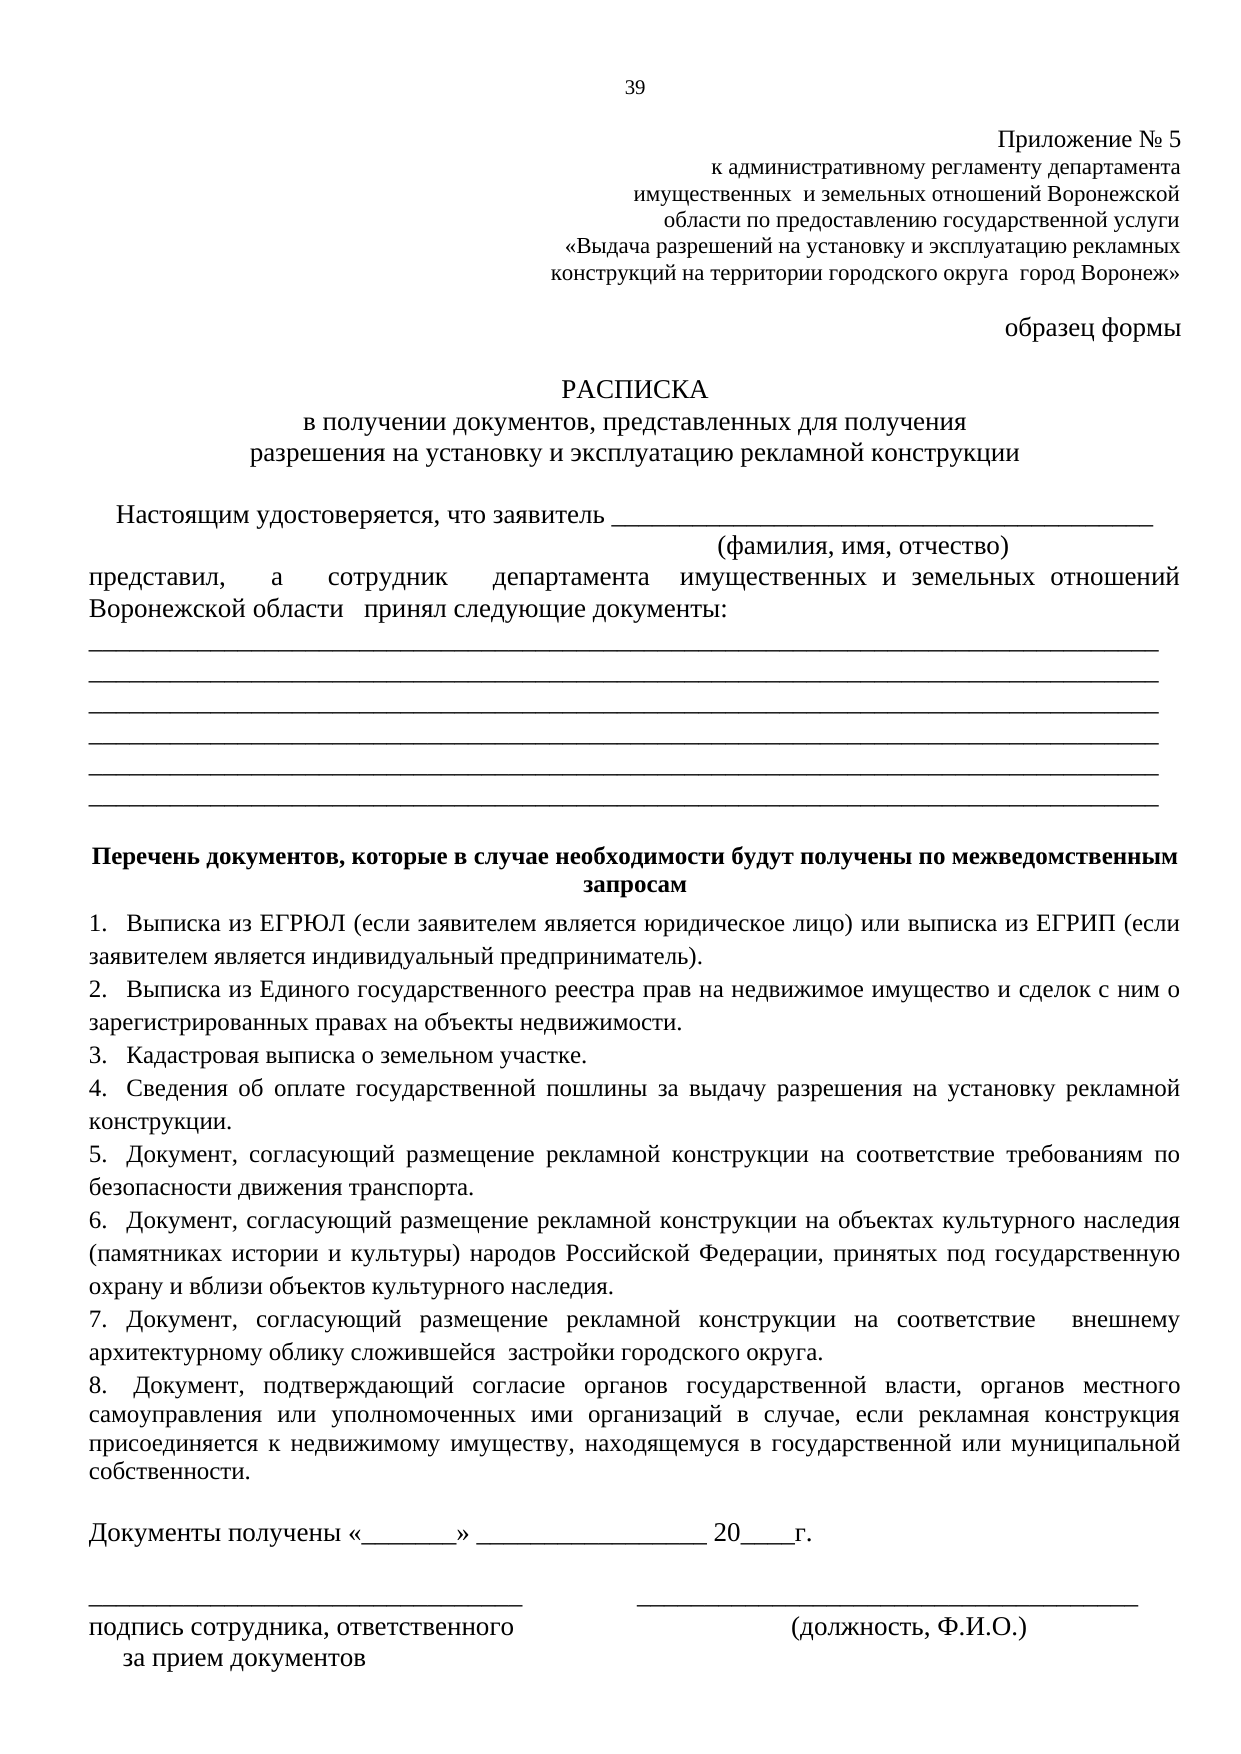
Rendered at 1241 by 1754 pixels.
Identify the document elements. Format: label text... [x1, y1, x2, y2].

title к административному регламенту департамента [89, 153, 1181, 179]
text подпись сотрудника, ответственного (должность, Ф.И.О.) [89, 1610, 1181, 1641]
text образец формы [89, 311, 1181, 342]
text Приложение № 5 [89, 124, 1181, 153]
text _______________________________________________________________________________ [89, 685, 1181, 716]
text РАСПИСКА [89, 374, 1181, 405]
text разрешения на установку и эксплуатацию рекламной конструкции [89, 436, 1181, 467]
title конструкций на территории городского округа город Воронеж» [89, 259, 1181, 285]
text ________________________________ _____________________________________ [89, 1579, 1181, 1610]
text Документы получены «_______» _________________ 20____г. [89, 1516, 1181, 1547]
text _______________________________________________________________________________ [89, 623, 1181, 654]
list Документ, подтверждающий согласие органов государственной власти, органов местного самоуправления или уполномоченных ими организаций в случае, если рекламная конструкция присоединяется к недвижимому имуществу, находящемуся в государственной или муниципальной собственности. [89, 1370, 1181, 1485]
list Документ, согласующий размещение рекламной конструкции на объектах культурного наследия (памятниках истории и культуры) народов Российской Федерации, принятых под государственную охрану и вблизи объектов культурного наследия. [89, 1205, 1181, 1300]
title имущественных и земельных отношений Воронежской [89, 179, 1181, 206]
text представил, а сотрудник департамента имущественных и земельных отношений Воронежской области принял следующие документы: [89, 561, 1181, 623]
title области по предоставлению государственной услуги «Выдача разрешений на установку и эксплуатацию рекламных [89, 206, 1181, 259]
text _______________________________________________________________________________ [89, 716, 1181, 747]
text Перечень документов, которые в случае необходимости будут получены по межведомственным запросам [89, 841, 1181, 898]
text Настоящим удостоверяется, что заявитель ________________________________________ [89, 498, 1181, 529]
list Кадастровая выписка о земельном участке. [89, 1040, 1181, 1069]
text _______________________________________________________________________________ [89, 747, 1181, 778]
list Документ, согласующий размещение рекламной конструкции на соответствие требованиям по безопасности движения транспорта. [89, 1139, 1181, 1201]
text за прием документов [89, 1641, 1181, 1672]
text _______________________________________________________________________________ [89, 654, 1181, 685]
list Выписка из Единого государственного реестра прав на недвижимое имущество и сделок с ним о зарегистрированных правах на объекты недвижимости. [89, 974, 1181, 1036]
list Документ, согласующий размещение рекламной конструкции на соответствие внешнему архитектурному облику сложившейся застройки городского округа. [89, 1304, 1181, 1366]
list Сведения об оплате государственной пошлины за выдачу разрешения на установку рекламной конструкции. [89, 1073, 1181, 1135]
text (фамилия, имя, отчество) [89, 529, 1181, 561]
text в получении документов, представленных для получения [89, 405, 1181, 436]
text _______________________________________________________________________________ [89, 778, 1181, 810]
list Выписка из ЕГРЮЛ (если заявителем является юридическое лицо) или выписка из ЕГРИП (если заявителем является индивидуальный предприниматель). [89, 908, 1181, 970]
